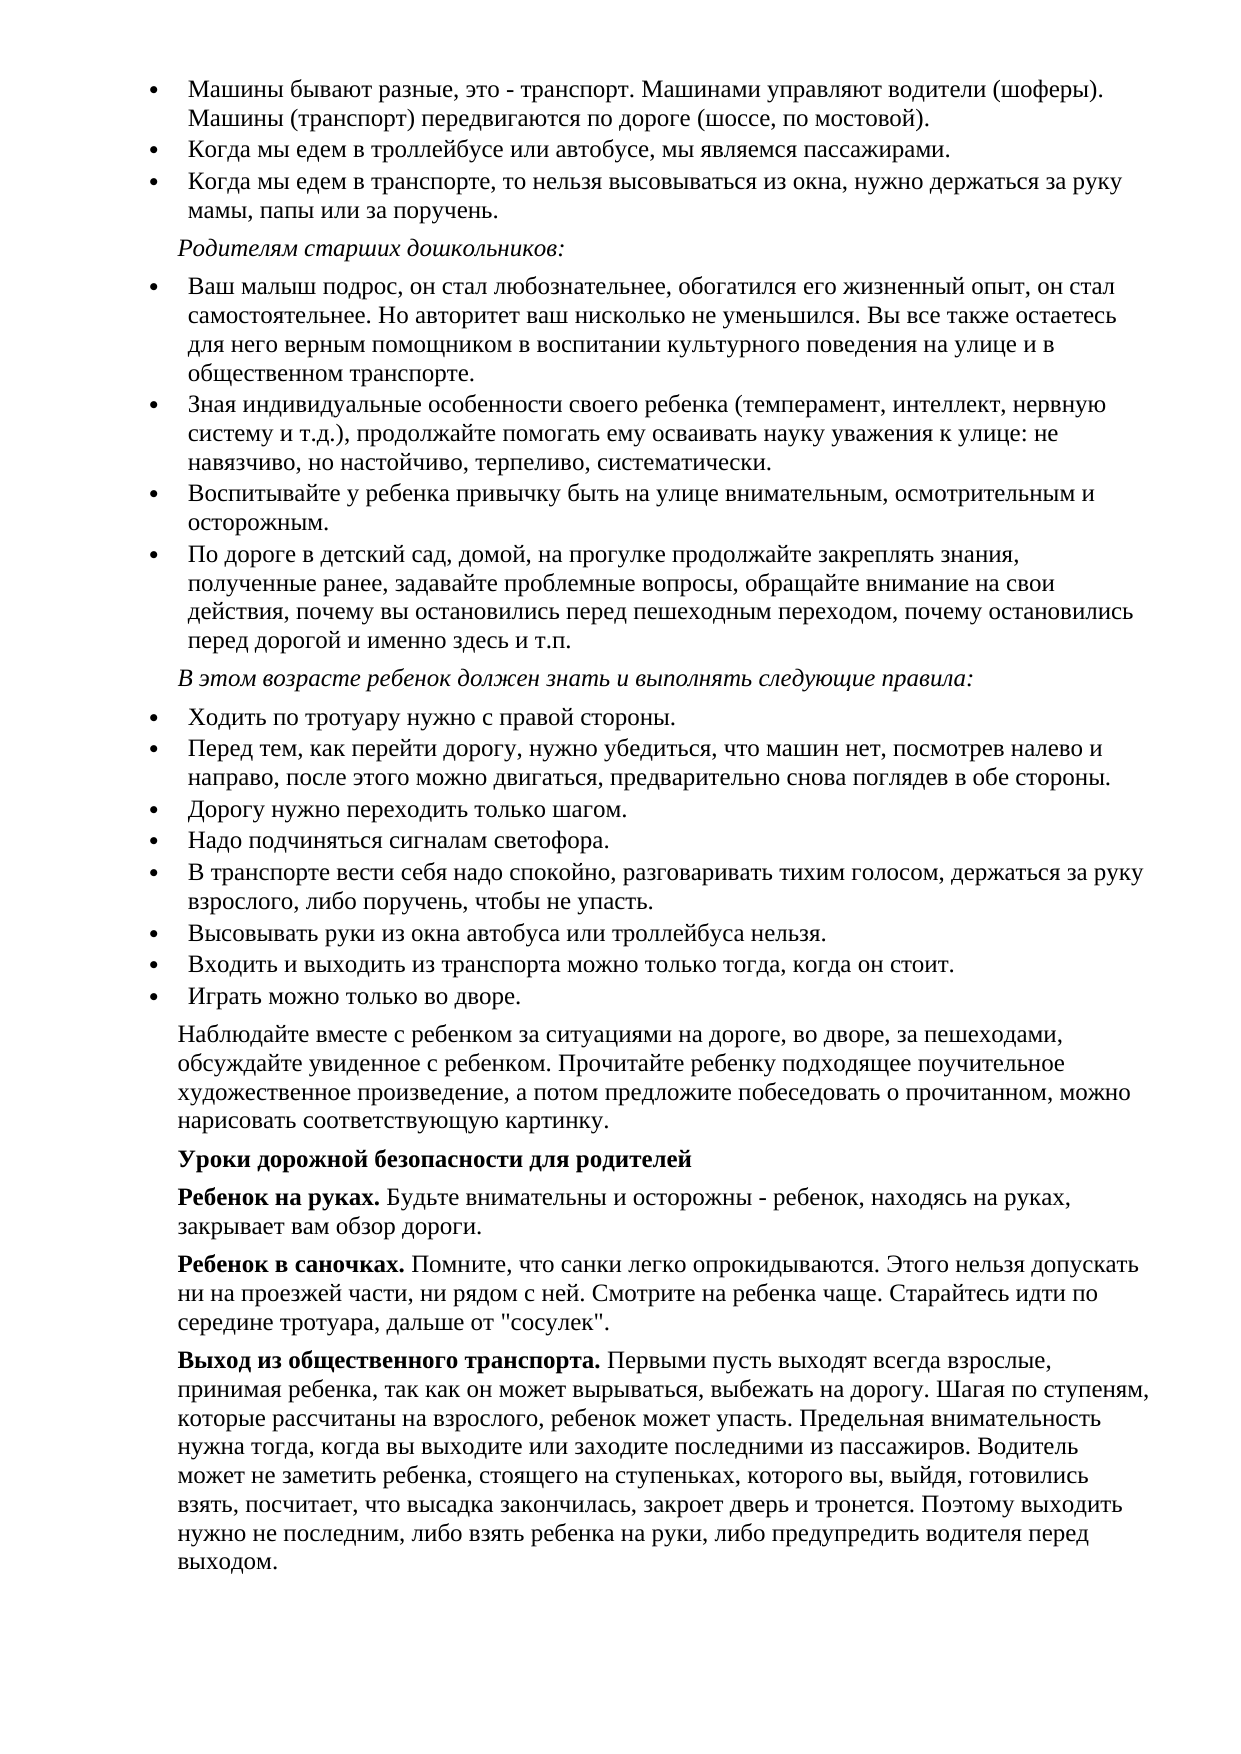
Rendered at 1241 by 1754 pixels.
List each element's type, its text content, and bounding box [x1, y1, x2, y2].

text Родителям старших дошкольников: [177, 233, 1152, 262]
list В транспорте вести себя надо спокойно, разговаривать тихим голосом, держаться за руку взрослого, либо поручень, чтобы не упасть. [150, 857, 1152, 915]
list Машины бывают разные, это - транспорт. Машинами управляют водители (шоферы). Машины (транспорт) передвигаются по дороге (шоссе, по мостовой). [150, 74, 1152, 131]
list Воспитывайте у ребенка привычку быть на улице внимательным, осмотрительным и осторожным. [150, 478, 1152, 536]
list По дороге в детский сад, домой, на прогулке продолжайте закреплять знания, полученные ранее, задавайте проблемные вопросы, обращайте внимание на свои действия, почему вы остановились перед пешеходным переходом, почему остановились перед дорогой и именно здесь и т.п. [150, 539, 1152, 654]
list Ходить по тротуару нужно с правой стороны. [150, 702, 1152, 731]
list Когда мы едем в троллейбусе или автобусе, мы являемся пассажирами. [150, 134, 1152, 163]
list Играть можно только во дворе. [150, 981, 1152, 1010]
list Входить и выходить из транспорта можно только тогда, когда он стоит. [150, 949, 1152, 978]
text Уроки дорожной безопасности для родителей [177, 1144, 1152, 1173]
text Ребенок на руках. Будьте внимательны и осторожны - ребенок, находясь на руках, закрывает вам обзор дороги. [177, 1182, 1152, 1240]
list Перед тем, как перейти дорогу, нужно убедиться, что машин нет, посмотрев налево и направо, после этого можно двигаться, предварительно снова поглядев в обе стороны. [150, 733, 1152, 791]
list Высовывать руки из окна автобуса или троллейбуса нельзя. [150, 918, 1152, 946]
text В этом возрасте ребенок должен знать и выполнять следующие правила: [177, 663, 1152, 692]
list Надо подчиняться сигналам светофора. [150, 826, 1152, 854]
text Наблюдайте вместе с ребенком за ситуациями на дороге, во дворе, за пешеходами, обсуждайте увиденное с ребенком. Прочитайте ребенку подходящее поучительное художественное произведение, а потом предложите побеседовать о прочитанном, можно нарисовать соответствующую картинку. [177, 1019, 1152, 1134]
text Выход из общественного транспорта. Первыми пусть выходят всегда взрослые, принимая ребенка, так как он может вырываться, выбежать на дорогу. Шагая по ступеням, которые рассчитаны на взрослого, ребенок может упасть. Предельная внимательность нужна тогда, когда вы выходите или заходите последними из пассажиров. Водитель может не заметить ребенка, стоящего на ступеньках, которого вы, выйдя, готовились взять, посчитает, что высадка закончилась, закроет дверь и тронется. Поэтому выходить нужно не последним, либо взять ребенка на руки, либо предупредить водителя перед выходом. [177, 1345, 1152, 1575]
list Дорогу нужно переходить только шагом. [150, 794, 1152, 823]
list Ваш малыш подрос, он стал любознательнее, обогатился его жизненный опыт, он стал самостоятельнее. Но авторитет ваш нисколько не уменьшился. Вы все также остаетесь для него верным помощником в воспитании культурного поведения на улице и в общественном транспорте. [150, 271, 1152, 386]
list Зная индивидуальные особенности своего ребенка (темперамент, интеллект, нервную систему и т.д.), продолжайте помогать ему осваивать науку уважения к улице: не навязчиво, но настойчиво, терпеливо, систематически. [150, 389, 1152, 476]
text Ребенок в саночках. Помните, что санки легко опрокидываются. Этого нельзя допускать ни на проезжей части, ни рядом с ней. Смотрите на ребенка чаще. Старайтесь идти по середине тротуара, дальше от "сосулек". [177, 1249, 1152, 1336]
list Когда мы едем в транспорте, то нельзя высовываться из окна, нужно держаться за руку мамы, папы или за поручень. [150, 166, 1152, 223]
